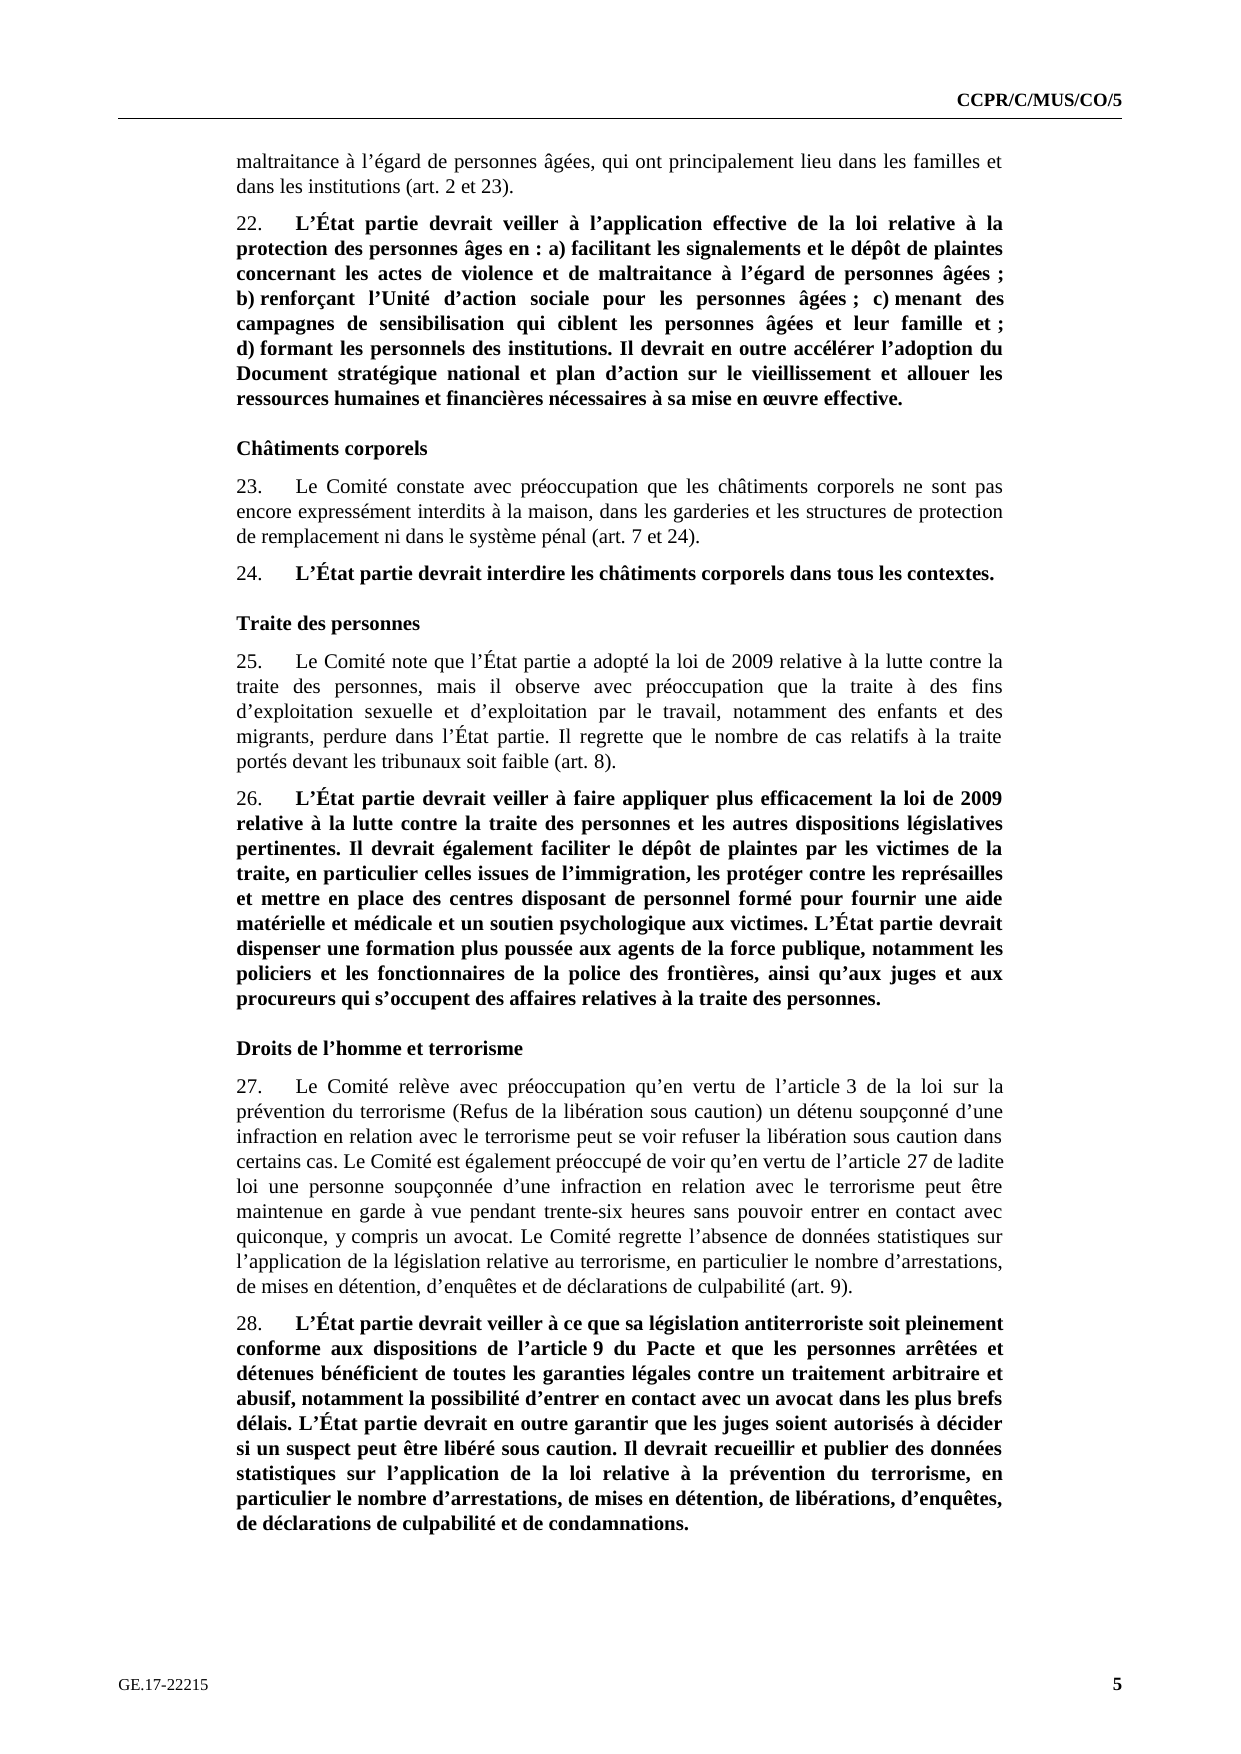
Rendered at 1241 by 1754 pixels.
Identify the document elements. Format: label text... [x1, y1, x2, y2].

text 23. Le Comité constate avec préoccupation que les châtiments corporels ne sont pas encore expressément interdits à la maison, dans les garderies et les structures de protection de remplacement ni dans le système pénal (art. 7 et 24). [236, 473, 1004, 548]
text 26. L’État partie devrait veiller à faire appliquer plus efficacement la loi de 2009 relative à la lutte contre la traite des personnes et les autres dispositions législatives pertinentes. Il devrait également faciliter le dépôt de plaintes par les victimes de la traite, en particulier celles issues de l’immigration, les protéger contre les représailles et mettre en place des centres disposant de personnel formé pour fournir une aide matérielle et médicale et un soutien psychologique aux victimes. L’État partie devrait dispenser une formation plus poussée aux agents de la force publique, notamment les policiers et les fonctionnaires de la police des frontières, ainsi qu’aux juges et aux procureurs qui s’occupent des affaires relatives à la traite des personnes. [236, 785, 1004, 1010]
text 28. L’État partie devrait veiller à ce que sa législation antiterroriste soit pleinement conforme aux dispositions de l’article 9 du Pacte et que les personnes arrêtées et détenues bénéficient de toutes les garanties légales contre un traitement arbitraire et abusif, notamment la possibilité d’entrer en contact avec un avocat dans les plus brefs délais. L’État partie devrait en outre garantir que les juges soient autorisés à décider si un suspect peut être libéré sous caution. Il devrait recueillir et publier des données statistiques sur l’application de la loi relative à la prévention du terrorisme, en particulier le nombre d’arrestations, de mises en détention, de libérations, d’enquêtes, de déclarations de culpabilité et de condamnations. [236, 1310, 1004, 1535]
text 22. L’État partie devrait veiller à l’application effective de la loi relative à la protection des personnes âges en : a) facilitant les signalements et le dépôt de plaintes concernant les actes de violence et de maltraitance à l’égard de personnes âgées ; b) renforçant l’Unité d’action sociale pour les personnes âgées ; c) menant des campagnes de sensibilisation qui ciblent les personnes âgées et leur famille et ; d) formant les personnels des institutions. Il devrait en outre accélérer l’adoption du Document stratégique national et plan d’action sur le vieillissement et allouer les ressources humaines et financières nécessaires à sa mise en œuvre effective. [236, 210, 1004, 410]
text 25. Le Comité note que l’État partie a adopté la loi de 2009 relative à la lutte contre la traite des personnes, mais il observe avec préoccupation que la traite à des fins d’exploitation sexuelle et d’exploitation par le travail, notamment des enfants et des migrants, perdure dans l’État partie. Il regrette que le nombre de cas relatifs à la traite portés devant les tribunaux soit faible (art. 8). [236, 648, 1004, 773]
text 27. Le Comité relève avec préoccupation qu’en vertu de l’article 3 de la loi sur la prévention du terrorisme (Refus de la libération sous caution) un détenu soupçonné d’une infraction en relation avec le terrorisme peut se voir refuser la libération sous caution dans certains cas. Le Comité est également préoccupé de voir qu’en vertu de l’article 27 de ladite loi une personne soupçonnée d’une infraction en relation avec le terrorisme peut être maintenue en garde à vue pendant trente-six heures sans pouvoir entrer en contact avec quiconque, y compris un avocat. Le Comité regrette l’absence de données statistiques sur l’application de la législation relative au terrorisme, en particulier le nombre d’arrestations, de mises en détention, d’enquêtes et de déclarations de culpabilité (art. 9). [236, 1073, 1004, 1298]
text Traite des personnes [118, 610, 1004, 635]
text Droits de l’homme et terrorisme [118, 1035, 1004, 1060]
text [236, 148, 1004, 198]
text Châtiments corporels [118, 435, 1004, 460]
text 24. L’État partie devrait interdire les châtiments corporels dans tous les contextes. [236, 560, 1004, 585]
